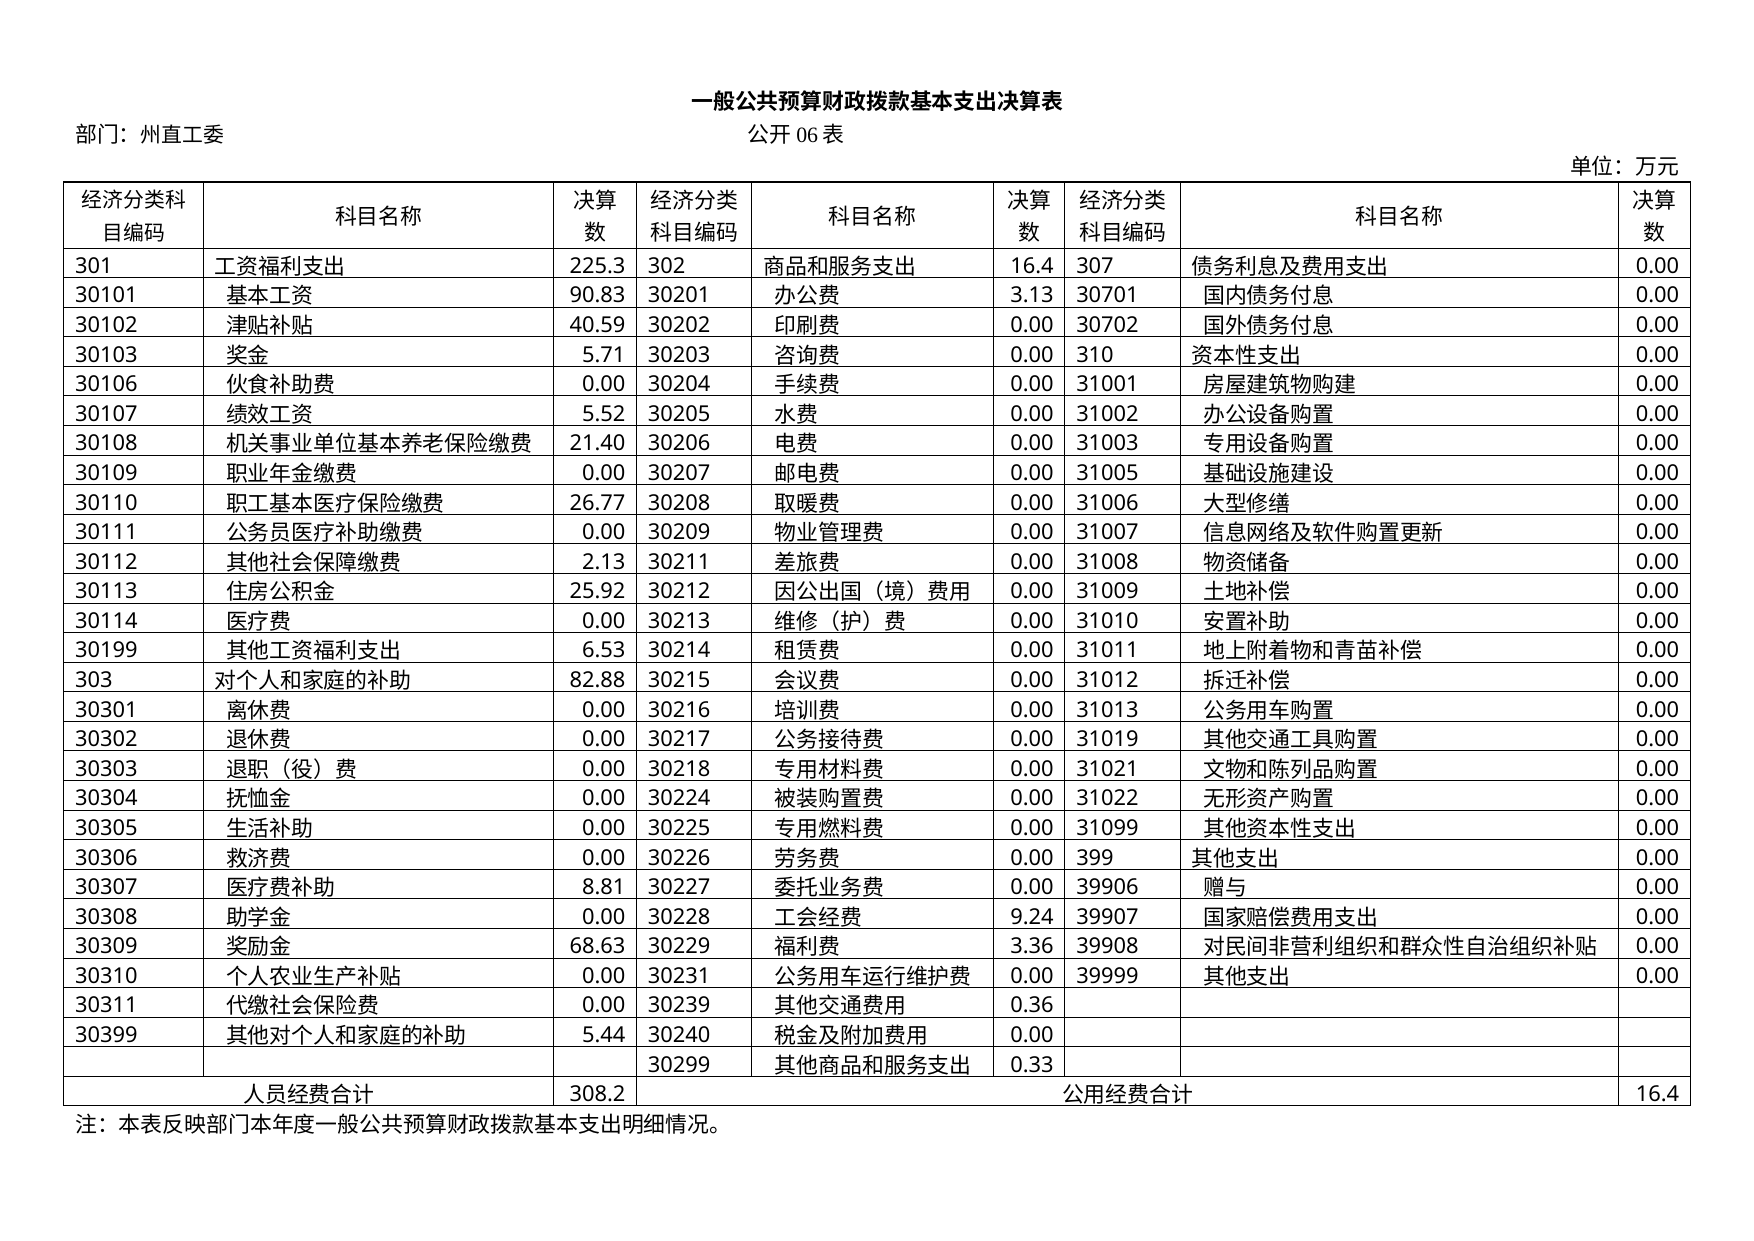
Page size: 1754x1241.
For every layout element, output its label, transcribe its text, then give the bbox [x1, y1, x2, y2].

table_cell 0.00 [994, 515, 1064, 543]
table_cell 30302 [64, 722, 203, 750]
table_cell 资本性支出 [1181, 337, 1618, 366]
table_cell 0.00 [1619, 426, 1690, 454]
table_cell 0.00 [994, 544, 1064, 573]
table_cell 26.77 [554, 485, 636, 514]
table_cell 0.00 [994, 633, 1064, 662]
table_cell 公用经费合计 [637, 1077, 1618, 1105]
table_cell 其他交通费用 [752, 988, 993, 1017]
table_cell 0.00 [994, 1018, 1064, 1046]
table_cell 30109 [64, 456, 203, 484]
table_cell 30701 [1065, 278, 1180, 307]
table_cell 培训费 [752, 692, 993, 721]
table_cell 其他工资福利支出 [204, 633, 553, 662]
table_cell 办公费 [752, 278, 993, 307]
table_cell 0.00 [1619, 544, 1690, 573]
table_cell 30203 [637, 337, 751, 366]
table_cell 退休费 [204, 722, 553, 750]
table_cell 决算数 [994, 183, 1064, 247]
table_cell 31009 [1065, 574, 1180, 602]
table_cell 31099 [1065, 811, 1180, 839]
table_cell 0.00 [1619, 899, 1690, 928]
table_cell 伙食补助费 [204, 367, 553, 395]
table_cell 30215 [637, 663, 751, 691]
table_cell 0.00 [554, 959, 636, 987]
table_cell 30240 [637, 1018, 751, 1046]
table_cell 其他社会保障缴费 [204, 544, 553, 573]
table_cell [64, 1047, 203, 1076]
table_cell 30112 [64, 544, 203, 573]
table_cell 公务员医疗补助缴费 [204, 515, 553, 543]
table_cell 印刷费 [752, 308, 993, 336]
table_cell 0.00 [994, 574, 1064, 602]
table_cell 0.00 [994, 426, 1064, 454]
table_cell 30110 [64, 485, 203, 514]
table_cell 会议费 [752, 663, 993, 691]
table_cell 奖励金 [204, 929, 553, 957]
table_cell 31002 [1065, 396, 1180, 425]
table_cell 30201 [637, 278, 751, 307]
table_cell 30106 [64, 367, 203, 395]
table_cell 30114 [64, 604, 203, 632]
table_cell 机关事业单位基本养老保险缴费 [204, 426, 553, 454]
table_cell 30218 [637, 751, 751, 780]
table_cell [1065, 1047, 1180, 1076]
table_cell 30214 [637, 633, 751, 662]
table_cell [1181, 988, 1618, 1017]
table_cell 办公设备购置 [1181, 396, 1618, 425]
table_cell 30211 [637, 544, 751, 573]
table_cell 31001 [1065, 367, 1180, 395]
table_cell 31010 [1065, 604, 1180, 632]
table_cell 8.81 [554, 870, 636, 898]
table_cell 其他商品和服务支出 [752, 1047, 993, 1076]
table_cell 因公出国（境）费用 [752, 574, 993, 602]
table_cell 0.00 [994, 308, 1064, 336]
table_cell 0.00 [1619, 515, 1690, 543]
table_cell 救济费 [204, 840, 553, 869]
table_cell 30399 [64, 1018, 203, 1046]
table_cell 30205 [637, 396, 751, 425]
table_cell 30213 [637, 604, 751, 632]
table_cell 0.00 [1619, 249, 1690, 277]
table_cell 0.00 [554, 692, 636, 721]
table_cell 30212 [637, 574, 751, 602]
table_cell 0.00 [1619, 367, 1690, 395]
table_cell 人员经费合计 [64, 1077, 553, 1105]
table_cell 30111 [64, 515, 203, 543]
table_cell 0.00 [994, 663, 1064, 691]
table_cell 0.00 [994, 604, 1064, 632]
table_cell 0.00 [1619, 396, 1690, 425]
table_cell 其他交通工具购置 [1181, 722, 1618, 750]
table_cell 公务用车运行维护费 [752, 959, 993, 987]
table_cell 30204 [637, 367, 751, 395]
table_cell 公务接待费 [752, 722, 993, 750]
table_header 一般公共预算财政拨款基本支出决算表 部门：州直工委 公开06表 单位：万元 [64, 84, 1690, 181]
table_cell 31011 [1065, 633, 1180, 662]
table_cell 303 [64, 663, 203, 691]
table_cell 基本工资 [204, 278, 553, 307]
table_cell 0.33 [994, 1047, 1064, 1076]
table_cell 安置补助 [1181, 604, 1618, 632]
table_cell 0.00 [994, 722, 1064, 750]
table_cell 维修（护）费 [752, 604, 993, 632]
table_cell 决算数 [1619, 183, 1690, 247]
table_cell 30303 [64, 751, 203, 780]
table_cell 308.27 [554, 1077, 636, 1105]
table_cell 0.00 [994, 396, 1064, 425]
table_cell 68.63 [554, 929, 636, 957]
table_cell 0.00 [554, 781, 636, 809]
table_cell 对民间非营利组织和群众性自治组织补贴 [1181, 929, 1618, 957]
table_cell 30239 [637, 988, 751, 1017]
table_cell 30310 [64, 959, 203, 987]
table_cell 0.00 [554, 722, 636, 750]
table_cell 30301 [64, 692, 203, 721]
table_cell [1181, 1018, 1618, 1046]
table_cell 30108 [64, 426, 203, 454]
table_cell 国外债务付息 [1181, 308, 1618, 336]
table_cell 0.00 [1619, 485, 1690, 514]
table_cell [1065, 1018, 1180, 1046]
table_cell 39999 [1065, 959, 1180, 987]
table_cell 医疗费 [204, 604, 553, 632]
table_cell 个人农业生产补贴 [204, 959, 553, 987]
table_cell 16.42 [1619, 1077, 1690, 1105]
table_cell 30217 [637, 722, 751, 750]
table_cell 301 [64, 249, 203, 277]
table_cell 大型修缮 [1181, 485, 1618, 514]
table_cell 2.13 [554, 544, 636, 573]
table_cell 30227 [637, 870, 751, 898]
table_cell 职业年金缴费 [204, 456, 553, 484]
table_cell 25.92 [554, 574, 636, 602]
table_cell 0.00 [1619, 840, 1690, 869]
table_cell 水费 [752, 396, 993, 425]
table_cell 工资福利支出 [204, 249, 553, 277]
table_cell 0.00 [994, 692, 1064, 721]
table_cell 0.00 [554, 515, 636, 543]
table_cell 31008 [1065, 544, 1180, 573]
table_cell 职工基本医疗保险缴费 [204, 485, 553, 514]
table_cell 31005 [1065, 456, 1180, 484]
table_cell 5.71 [554, 337, 636, 366]
table_cell 公务用车购置 [1181, 692, 1618, 721]
table_cell 注：本表反映部门本年度一般公共预算财政拨款基本支出明细情况。 [64, 1106, 1690, 1135]
table_cell [1065, 988, 1180, 1017]
table_cell 0.00 [554, 811, 636, 839]
table_cell 30228 [637, 899, 751, 928]
table_cell 0.00 [994, 959, 1064, 987]
table_cell 债务利息及费用支出 [1181, 249, 1618, 277]
table_cell 专用材料费 [752, 751, 993, 780]
table_cell 0.00 [1619, 722, 1690, 750]
table_cell 国家赔偿费用支出 [1181, 899, 1618, 928]
table_cell 0.00 [554, 456, 636, 484]
table_cell 劳务费 [752, 840, 993, 869]
table_cell 30309 [64, 929, 203, 957]
table_cell 21.40 [554, 426, 636, 454]
table_cell 0.00 [994, 811, 1064, 839]
table_cell 专用燃料费 [752, 811, 993, 839]
table_cell 手续费 [752, 367, 993, 395]
table_cell 科目名称 [204, 183, 553, 247]
table_cell 307 [1065, 249, 1180, 277]
table_cell 福利费 [752, 929, 993, 957]
table_cell 0.00 [994, 781, 1064, 809]
table_cell 0.00 [994, 367, 1064, 395]
table_cell 31003 [1065, 426, 1180, 454]
table_cell 90.83 [554, 278, 636, 307]
table_cell 科目名称 [1181, 183, 1618, 247]
table_cell 31007 [1065, 515, 1180, 543]
table_cell 30299 [637, 1047, 751, 1076]
table_cell 离休费 [204, 692, 553, 721]
table_cell 30308 [64, 899, 203, 928]
table_cell 代缴社会保险费 [204, 988, 553, 1017]
table_cell [1619, 1047, 1690, 1076]
table_cell 差旅费 [752, 544, 993, 573]
table_cell 0.00 [554, 751, 636, 780]
table_cell 30311 [64, 988, 203, 1017]
table_cell 生活补助 [204, 811, 553, 839]
table_cell 30702 [1065, 308, 1180, 336]
table_cell 0.00 [1619, 574, 1690, 602]
table_cell 30107 [64, 396, 203, 425]
table_cell 5.52 [554, 396, 636, 425]
table_cell 30208 [637, 485, 751, 514]
table_cell 82.88 [554, 663, 636, 691]
table_cell 302 [637, 249, 751, 277]
table_cell 0.00 [1619, 929, 1690, 957]
table_cell 0.00 [994, 456, 1064, 484]
table_cell 商品和服务支出 [752, 249, 993, 277]
table_cell 基础设施建设 [1181, 456, 1618, 484]
table_cell 30305 [64, 811, 203, 839]
table_cell 工会经费 [752, 899, 993, 928]
table_cell 科目名称 [752, 183, 993, 247]
table_cell 拆迁补偿 [1181, 663, 1618, 691]
table_cell 0.00 [1619, 337, 1690, 366]
table_cell 30102 [64, 308, 203, 336]
table_cell 邮电费 [752, 456, 993, 484]
table_cell 6.53 [554, 633, 636, 662]
table_cell 31013 [1065, 692, 1180, 721]
table_cell 决算数 [554, 183, 636, 247]
table_cell [554, 1047, 636, 1076]
table_cell [1181, 1047, 1618, 1076]
table_cell 0.00 [554, 604, 636, 632]
table_cell 国内债务付息 [1181, 278, 1618, 307]
table_cell 0.00 [1619, 811, 1690, 839]
table_cell 电费 [752, 426, 993, 454]
table_cell 经济分类科目编码 [637, 183, 751, 247]
table_cell 退职（役）费 [204, 751, 553, 780]
table_cell 信息网络及软件购置更新 [1181, 515, 1618, 543]
table_cell 3.13 [994, 278, 1064, 307]
table_cell 0.00 [1619, 308, 1690, 336]
table_cell 5.44 [554, 1018, 636, 1046]
table_cell 0.00 [994, 337, 1064, 366]
table_cell 30307 [64, 870, 203, 898]
table_cell 0.00 [994, 485, 1064, 514]
table_cell 30199 [64, 633, 203, 662]
table_cell 30103 [64, 337, 203, 366]
table_cell 225.39 [554, 249, 636, 277]
table_cell 39908 [1065, 929, 1180, 957]
table_cell 被装购置费 [752, 781, 993, 809]
table_cell 租赁费 [752, 633, 993, 662]
table_cell 住房公积金 [204, 574, 553, 602]
table_cell 0.00 [994, 840, 1064, 869]
table_cell 助学金 [204, 899, 553, 928]
table_cell 30304 [64, 781, 203, 809]
table_cell 0.00 [1619, 278, 1690, 307]
table_cell 31021 [1065, 751, 1180, 780]
table_cell 0.00 [1619, 959, 1690, 987]
table_cell 经济分类科目编码 [1065, 183, 1180, 247]
table_cell 31012 [1065, 663, 1180, 691]
table_cell 30202 [637, 308, 751, 336]
table_cell 9.24 [994, 899, 1064, 928]
table_cell 30229 [637, 929, 751, 957]
table_cell 房屋建筑物购建 [1181, 367, 1618, 395]
table_cell 30231 [637, 959, 751, 987]
table_cell 30101 [64, 278, 203, 307]
table_cell 16.42 [994, 249, 1064, 277]
table_cell 0.00 [1619, 870, 1690, 898]
table_cell 赠与 [1181, 870, 1618, 898]
table_cell 地上附着物和青苗补偿 [1181, 633, 1618, 662]
table_cell 0.00 [994, 870, 1064, 898]
table_cell [1619, 988, 1690, 1017]
table_cell 31006 [1065, 485, 1180, 514]
table_cell 30225 [637, 811, 751, 839]
table_cell 经济分类科目编码 [64, 183, 203, 247]
table_cell 0.00 [1619, 692, 1690, 721]
table_cell 津贴补贴 [204, 308, 553, 336]
table_cell 0.00 [554, 367, 636, 395]
table_cell 无形资产购置 [1181, 781, 1618, 809]
table_cell 0.00 [1619, 604, 1690, 632]
table_cell 对个人和家庭的补助 [204, 663, 553, 691]
table_cell 0.00 [554, 988, 636, 1017]
table_cell 30216 [637, 692, 751, 721]
table_cell 0.36 [994, 988, 1064, 1017]
table_cell 40.59 [554, 308, 636, 336]
table_cell 30209 [637, 515, 751, 543]
table_cell 30207 [637, 456, 751, 484]
table_cell 31019 [1065, 722, 1180, 750]
table_cell 其他支出 [1181, 959, 1618, 987]
table_cell 0.00 [554, 899, 636, 928]
table_cell 取暖费 [752, 485, 993, 514]
table_cell 0.00 [994, 751, 1064, 780]
table_cell 物资储备 [1181, 544, 1618, 573]
table_cell 医疗费补助 [204, 870, 553, 898]
table_cell [204, 1047, 553, 1076]
table_cell 0.00 [1619, 633, 1690, 662]
table_cell 0.00 [554, 840, 636, 869]
table_cell 0.00 [1619, 456, 1690, 484]
table_cell 其他资本性支出 [1181, 811, 1618, 839]
table_cell 39907 [1065, 899, 1180, 928]
table_cell 专用设备购置 [1181, 426, 1618, 454]
table_cell 30206 [637, 426, 751, 454]
table_cell 委托业务费 [752, 870, 993, 898]
table_cell 0.00 [1619, 663, 1690, 691]
table_cell 咨询费 [752, 337, 993, 366]
table_cell 30113 [64, 574, 203, 602]
table_cell 绩效工资 [204, 396, 553, 425]
table_cell 31022 [1065, 781, 1180, 809]
table_cell 30224 [637, 781, 751, 809]
table_cell 文物和陈列品购置 [1181, 751, 1618, 780]
table_cell 土地补偿 [1181, 574, 1618, 602]
table_cell 其他支出 [1181, 840, 1618, 869]
table_cell 其他对个人和家庭的补助 [204, 1018, 553, 1046]
table_cell 30226 [637, 840, 751, 869]
table_cell [1619, 1018, 1690, 1046]
table_cell 399 [1065, 840, 1180, 869]
table_cell 0.00 [1619, 781, 1690, 809]
table_cell 39906 [1065, 870, 1180, 898]
table_cell 0.00 [1619, 751, 1690, 780]
table_cell 30306 [64, 840, 203, 869]
table_cell 奖金 [204, 337, 553, 366]
table_cell 310 [1065, 337, 1180, 366]
table_cell 3.36 [994, 929, 1064, 957]
table_cell 税金及附加费用 [752, 1018, 993, 1046]
table_cell 抚恤金 [204, 781, 553, 809]
table_cell 物业管理费 [752, 515, 993, 543]
